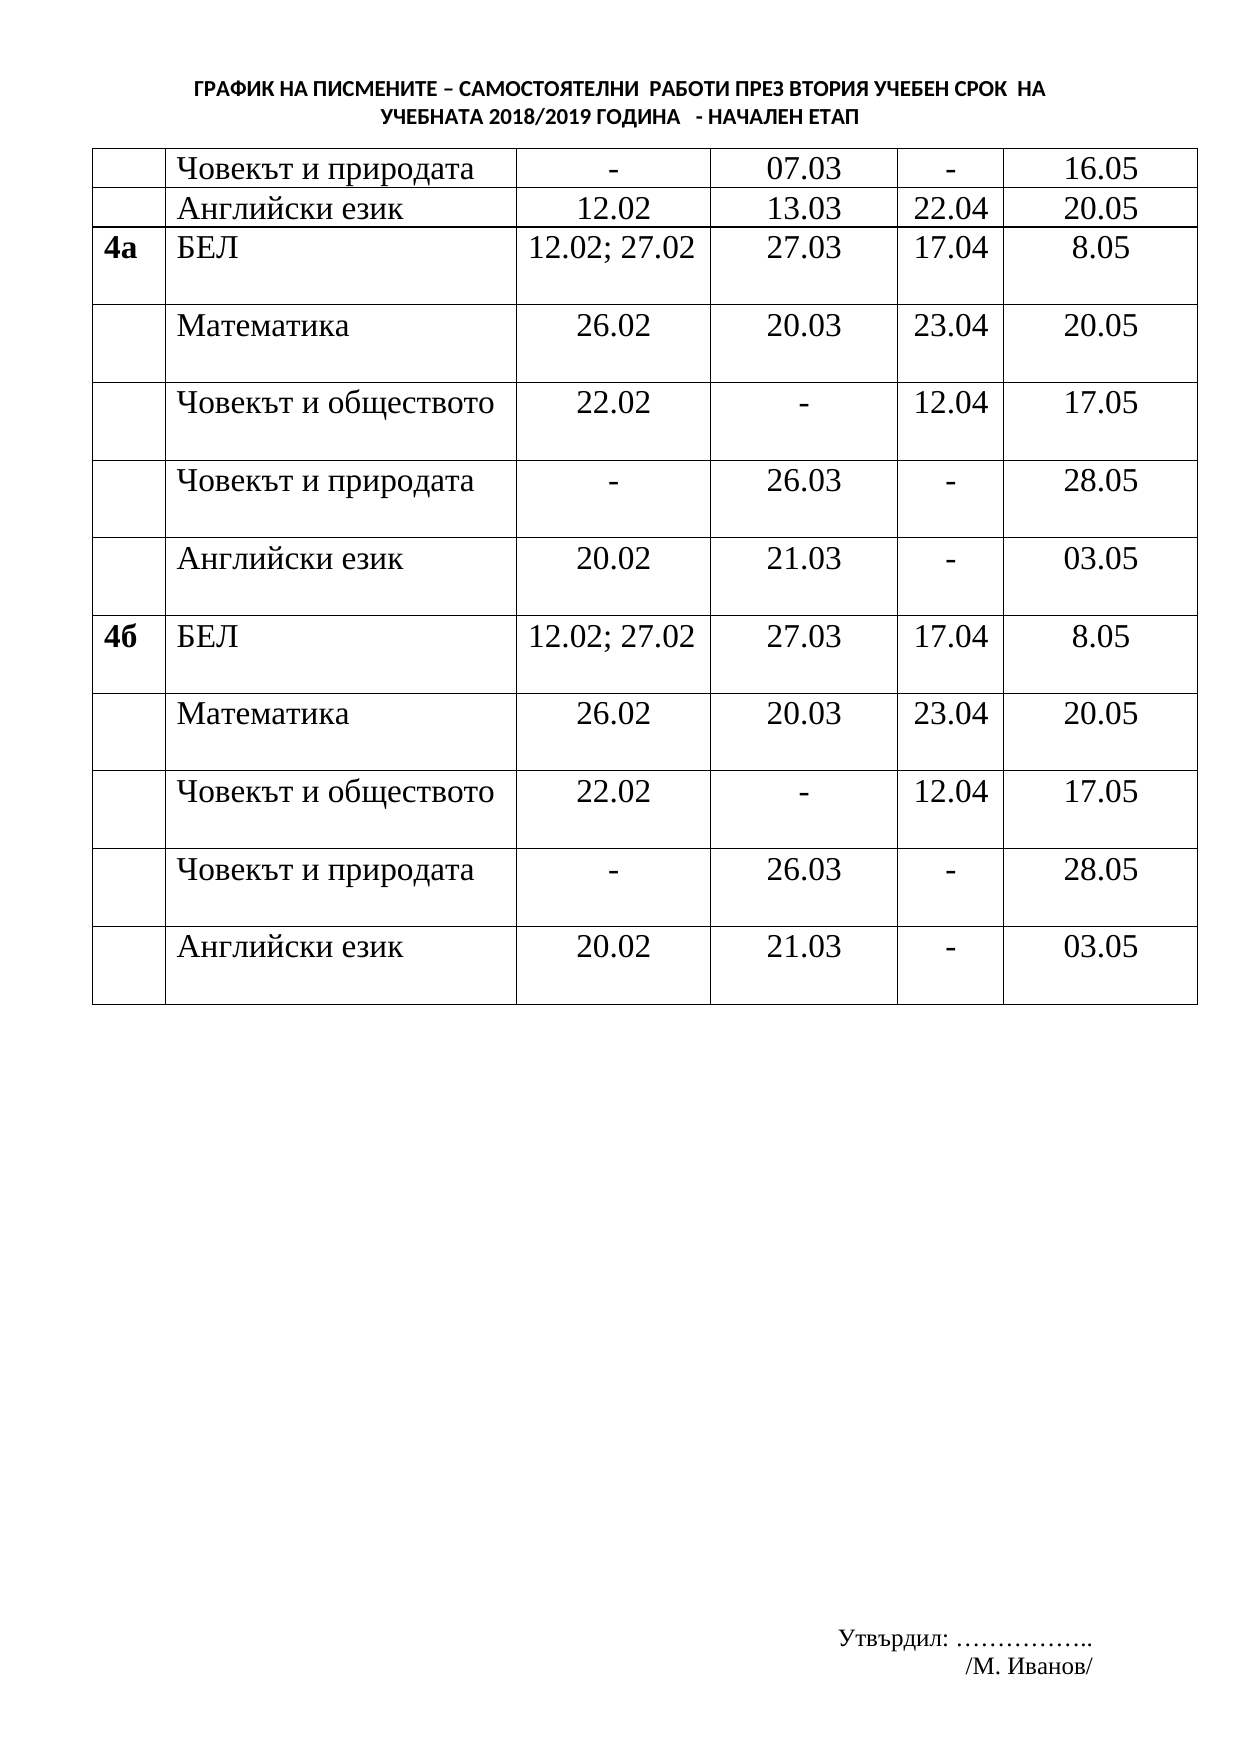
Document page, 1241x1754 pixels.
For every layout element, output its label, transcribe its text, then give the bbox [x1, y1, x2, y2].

table_cell [93, 538, 165, 615]
table_cell 27.03 [711, 228, 897, 304]
table_cell 20.05 [1004, 188, 1197, 226]
table_cell 17.05 [1004, 383, 1197, 459]
table_cell 28.05 [1004, 849, 1197, 926]
table_cell 8.05 [1004, 616, 1197, 693]
table_cell 03.05 [1004, 927, 1197, 1003]
table_cell 4а [93, 228, 165, 304]
table_cell 28.05 [1004, 461, 1197, 537]
table_cell 26.02 [517, 694, 710, 770]
table_cell 26.03 [711, 461, 897, 537]
table_cell 23.04 [898, 694, 1003, 770]
table_cell 12.02; 27.02 [517, 616, 710, 693]
table_cell Човекът и природата [166, 461, 516, 537]
table_cell - [517, 849, 710, 926]
table_cell 12.04 [898, 383, 1003, 459]
table_cell [93, 694, 165, 770]
table_cell 23.04 [898, 305, 1003, 382]
table_cell [93, 383, 165, 459]
table_cell 20.03 [711, 694, 897, 770]
table_cell - [898, 461, 1003, 537]
table_cell 12.04 [898, 771, 1003, 848]
table_cell - [517, 149, 710, 187]
table_cell [93, 461, 165, 537]
table_cell 17.04 [898, 616, 1003, 693]
table_cell 20.05 [1004, 694, 1197, 770]
table_cell - [898, 849, 1003, 926]
table_cell 26.02 [517, 305, 710, 382]
table_cell 27.03 [711, 616, 897, 693]
table_cell Човекът и природата [166, 849, 516, 926]
table_cell Човекът и обществото [166, 771, 516, 848]
table_cell [93, 927, 165, 1003]
table_cell Английски език [166, 927, 516, 1003]
table_cell Английски език [166, 188, 516, 226]
table_cell - [898, 538, 1003, 615]
table_cell 07.03 [711, 149, 897, 187]
table_cell 17.05 [1004, 771, 1197, 848]
table_cell 20.02 [517, 538, 710, 615]
table_cell 22.02 [517, 771, 710, 848]
table_cell 26.03 [711, 849, 897, 926]
table_cell [93, 305, 165, 382]
table_cell БЕЛ [166, 228, 516, 304]
table_cell Човекът и обществото [166, 383, 516, 459]
table_cell 13.03 [711, 188, 897, 226]
table_cell Човекът и природата [166, 149, 516, 187]
table_cell 20.05 [1004, 305, 1197, 382]
table_cell 22.04 [898, 188, 1003, 226]
table_cell - [711, 383, 897, 459]
table_cell - [898, 927, 1003, 1003]
table_cell 22.02 [517, 383, 710, 459]
table_cell 12.02; 27.02 [517, 228, 710, 304]
table_cell 20.02 [517, 927, 710, 1003]
table_cell [93, 188, 165, 226]
table_cell 21.03 [711, 538, 897, 615]
table_cell 03.05 [1004, 538, 1197, 615]
table_cell 4б [93, 616, 165, 693]
table_cell Английски език [166, 538, 516, 615]
table_cell 21.03 [711, 927, 897, 1003]
table_cell 8.05 [1004, 228, 1197, 304]
table_cell Математика [166, 305, 516, 382]
table_cell 20.03 [711, 305, 897, 382]
table_cell [93, 849, 165, 926]
table_cell Математика [166, 694, 516, 770]
table_cell [93, 149, 165, 187]
table_cell 17.04 [898, 228, 1003, 304]
table_cell - [711, 771, 897, 848]
table_cell - [517, 461, 710, 537]
table_cell 12.02 [517, 188, 710, 226]
table_cell 16.05 [1004, 149, 1197, 187]
table_cell - [898, 149, 1003, 187]
table_cell [93, 771, 165, 848]
table_cell БЕЛ [166, 616, 516, 693]
